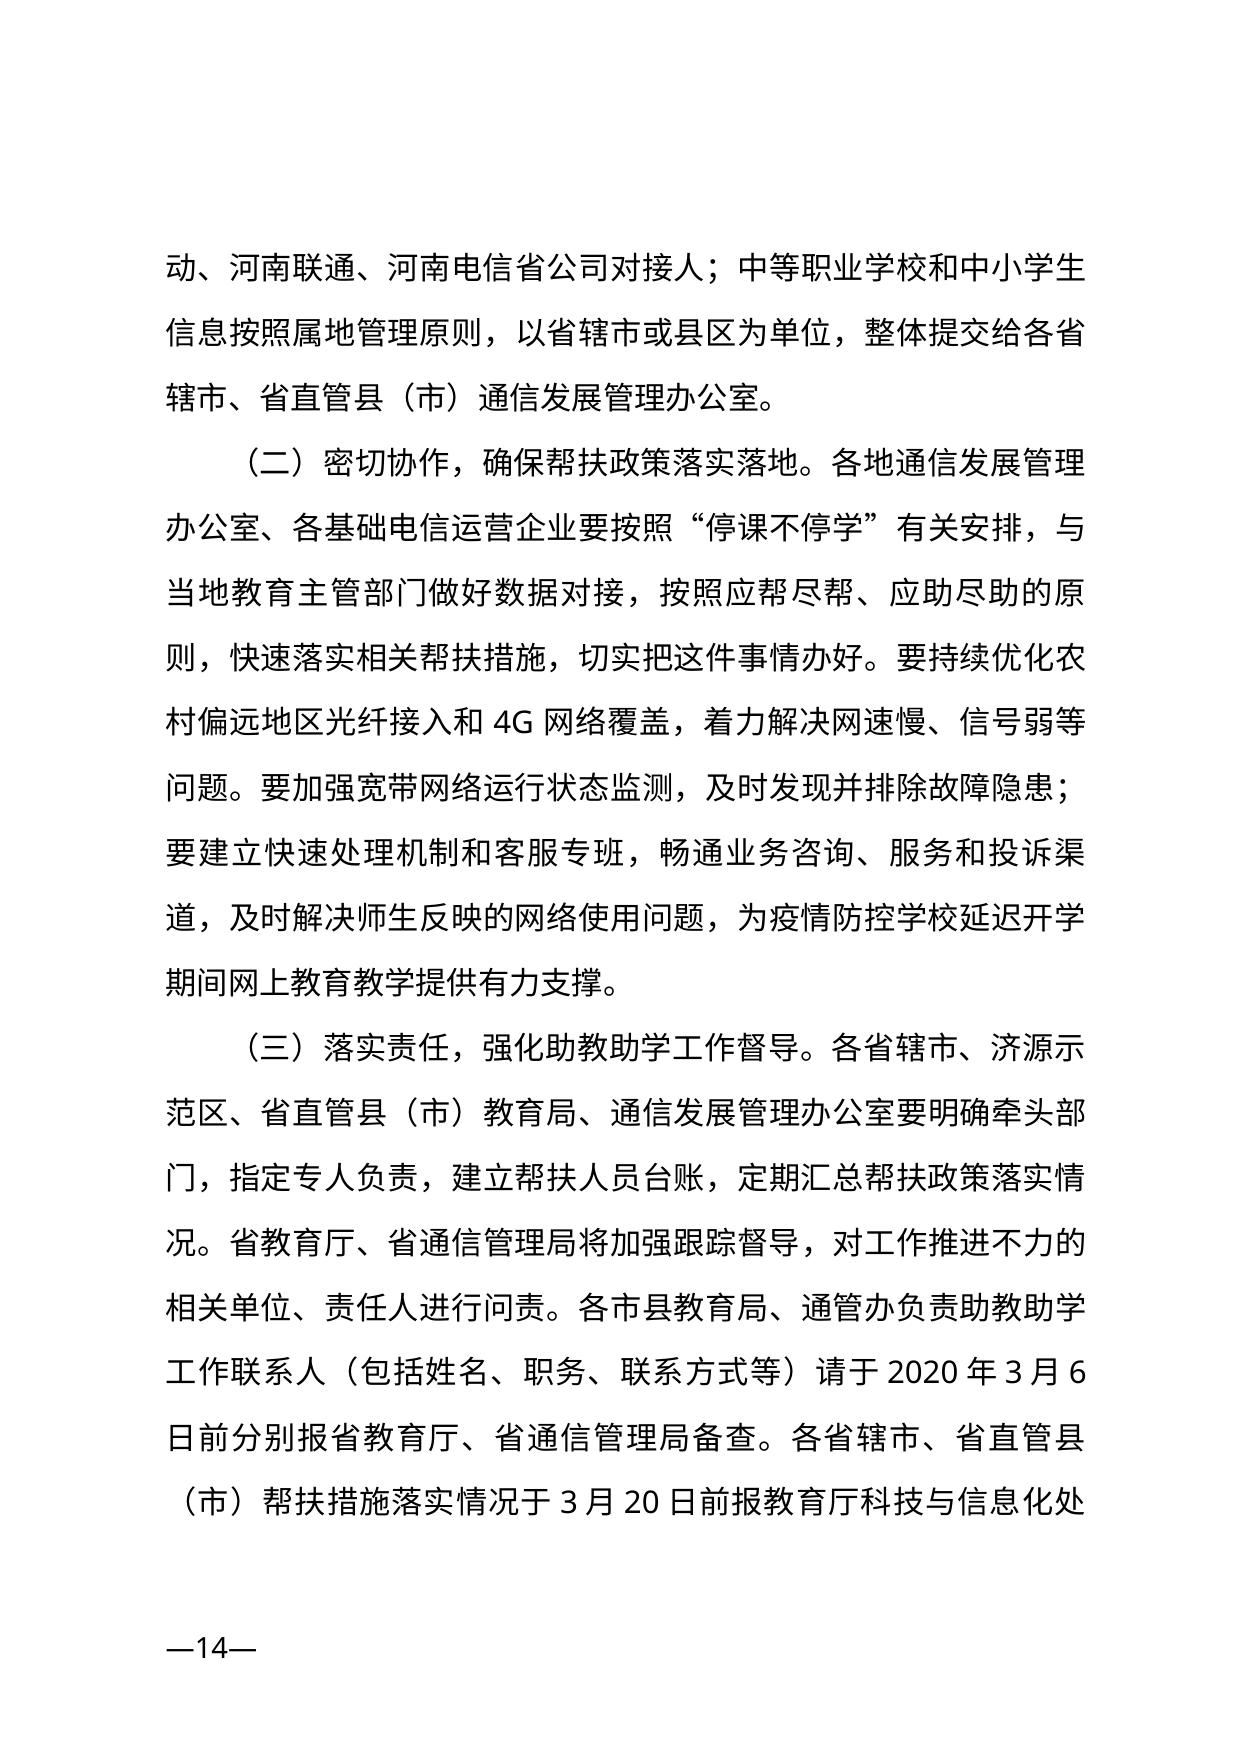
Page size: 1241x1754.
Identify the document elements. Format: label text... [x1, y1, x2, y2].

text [165, 1013, 1087, 1533]
text （二）密切协作，确保帮扶政策落实落地。各地通信发展管理办公室、各基础电信运营企业要按照“停课不停学”有关安排，与当地教育主管部门做好数据对接，按照应帮尽帮、应助尽助的原则，快速落实相关帮扶措施，切实把这件事情办好。要持续优化农村偏远地区光纤接入和 4G 网络覆盖，着力解决网速慢、信号弱等问题。要加强宽带网络运行状态监测，及时发现并排除故障隐患；要建立快速处理机制和客服专班，畅通业务咨询、服务和投诉渠道，及时解决师生反映的网络使用问题，为疫情防控学校延迟开学期间网上教育教学提供有力支撑。 [165, 428, 1087, 1013]
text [165, 233, 1087, 428]
